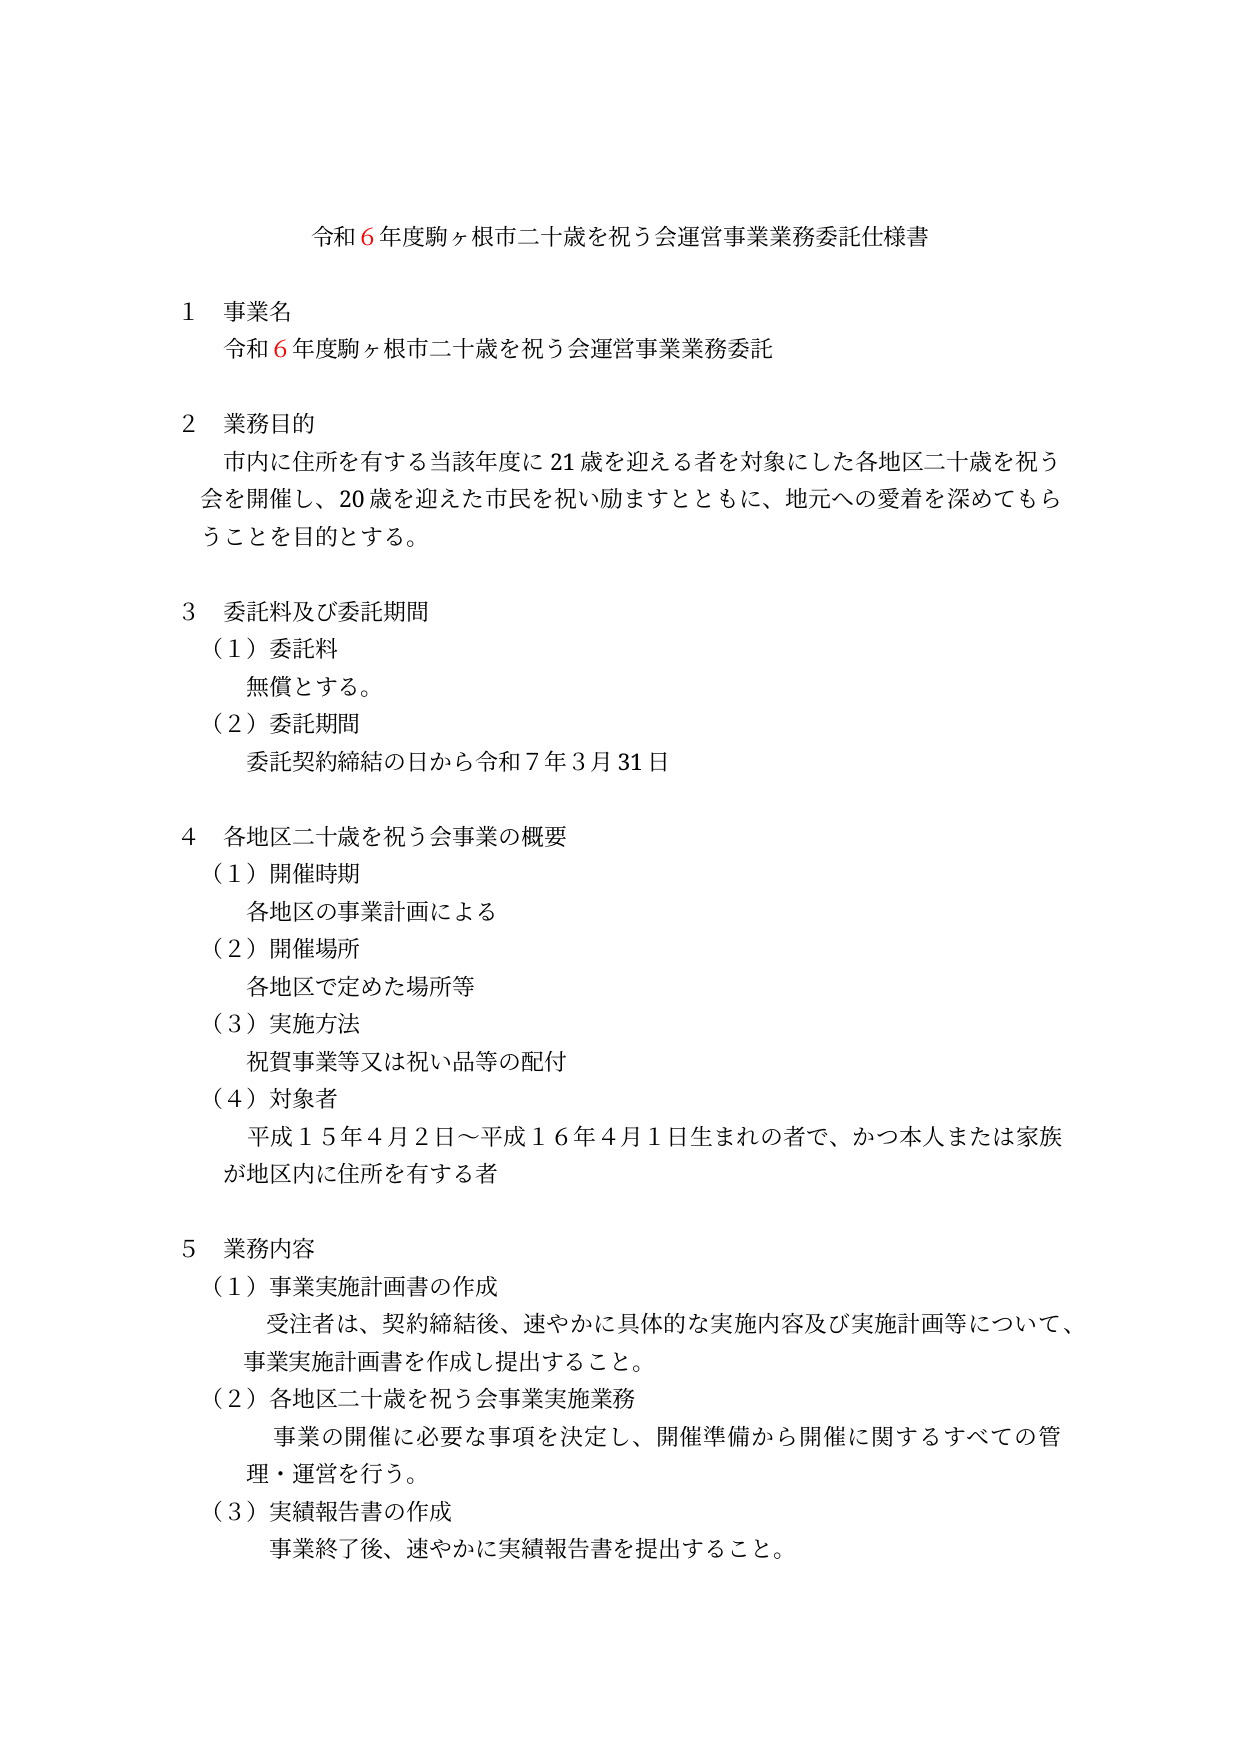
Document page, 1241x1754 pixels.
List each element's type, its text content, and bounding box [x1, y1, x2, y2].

text ２ 業務目的 [177, 404, 1063, 442]
text （２）各地区二十歳を祝う会事業実施業務 [177, 1379, 1063, 1417]
text ３ 委託料及び委託期間 [177, 592, 1063, 629]
text 事業の開催に必要な事項を決定し、開催準備から開催に関するすべての管理・運営を行う。 [177, 1417, 1063, 1492]
text 各地区の事業計画による [177, 892, 1063, 929]
text （３）実施方法 [177, 1004, 1063, 1042]
text ５ 業務内容 [177, 1229, 1063, 1267]
text （１）開催時期 [177, 854, 1063, 892]
text 事業終了後、速やかに実績報告書を提出すること。 [177, 1529, 1063, 1567]
text ４ 各地区二十歳を祝う会事業の概要 [177, 817, 1063, 854]
text １ 事業名 [177, 292, 1063, 329]
text （１）事業実施計画書の作成 [177, 1267, 1063, 1304]
text 平成１５年４月２日～平成１６年４月１日生まれの者で、かつ本人または家族が地区内に住所を有する者 [177, 1117, 1063, 1192]
text 無償とする。 [177, 667, 1063, 704]
text 委託契約締結の日から令和７年３月31日 [177, 742, 1063, 779]
text 祝賀事業等又は祝い品等の配付 [177, 1042, 1063, 1079]
text （２）委託期間 [177, 704, 1063, 742]
text 令和６年度駒ヶ根市二十歳を祝う会運営事業業務委託 [177, 329, 1063, 367]
text 令和６年度駒ヶ根市二十歳を祝う会運営事業業務委託仕様書 [177, 217, 1063, 254]
text （３）実績報告書の作成 [177, 1492, 1063, 1529]
text （１）委託料 [177, 629, 1063, 667]
text （２）開催場所 [177, 929, 1063, 967]
text 各地区で定めた場所等 [177, 967, 1063, 1004]
text 受注者は、契約締結後、速やかに具体的な実施内容及び実施計画等について、事業実施計画書を作成し提出すること。 [243, 1304, 1063, 1379]
text 市内に住所を有する当該年度に21歳を迎える者を対象にした各地区二十歳を祝う会を開催し、20歳を迎えた市民を祝い励ますとともに、地元への愛着を深めてもらうことを目的とする。 [177, 442, 1063, 554]
text （４）対象者 [177, 1079, 1063, 1117]
